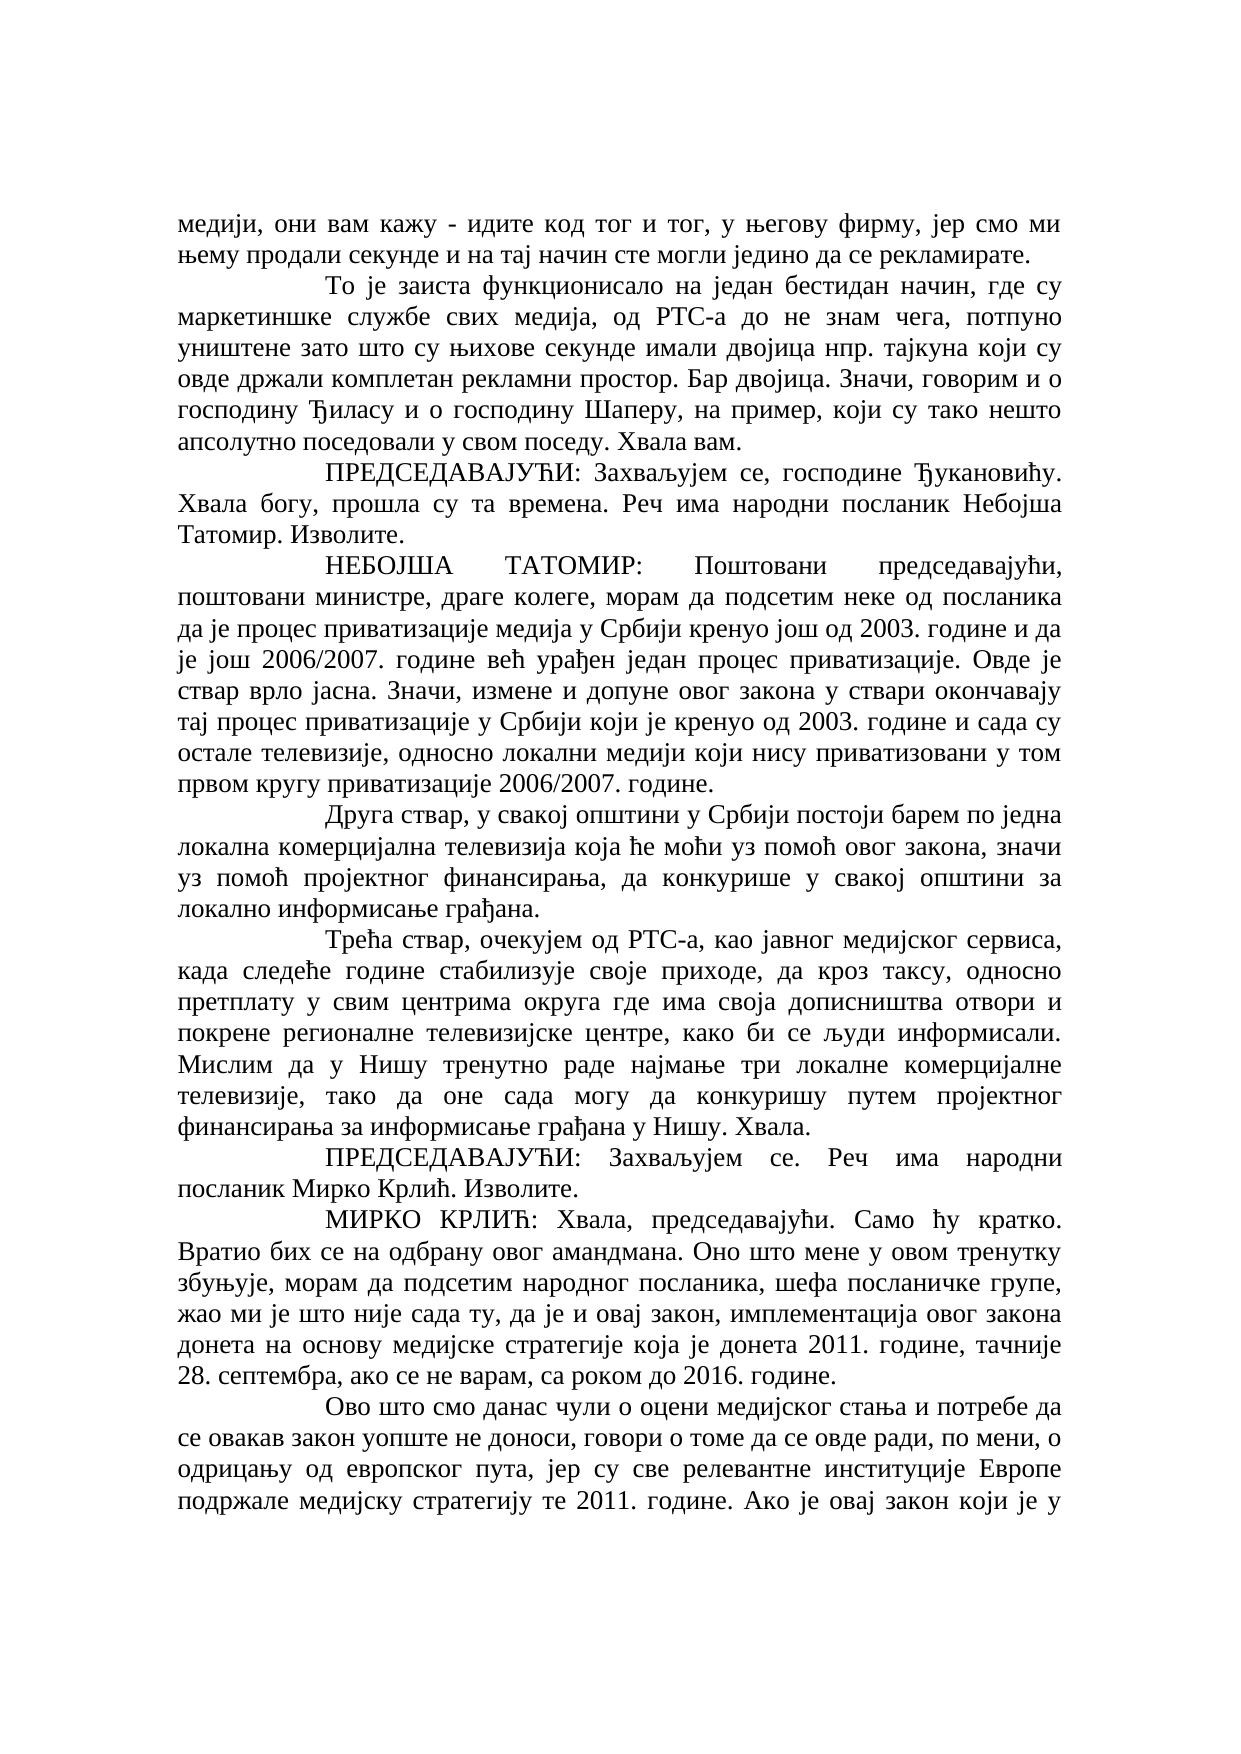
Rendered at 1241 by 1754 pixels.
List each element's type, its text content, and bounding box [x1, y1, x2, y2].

text Друга ствар, у свакој општини у Србији постоји барем по једна локална комерцијална телевизија која ће моћи уз помоћ овог закона, значи уз помоћ пројектног финансирања, да конкурише у свакој општини за локално информисање грађана. [177, 798, 1063, 923]
text НЕБОЈША ТАТОМИР: Поштовани председавајући, поштовани министре, драге колеге, морам да подсетим неке од посланика да је процес приватизације медија у Србији кренуо још од 2003. године и да је још 2006/2007. године већ урађен један процес приватизације. Овде је ствар врло јасна. Значи, измене и допуне овог закона у ствари окончавају тај процес приватизације у Србији који је кренуо од 2003. године и сада су остале телевизије, односно локални медији који нису приватизовани у том првом кругу приватизације 2006/2007. године. [177, 549, 1063, 798]
text Трећа ствар, очекујем од РТС-а, као јавног медијског сервиса, када следеће године стабилизује своје приходе, да кроз таксу, односно претплату у свим центрима округа где има своја дописништва отвори и покрене регионалне телевизијске центре, како би се људи информисали. Мислим да у Нишу тренутно раде најмање три локалне комерцијалне телевизије, тако да оне сада могу да конкуришу путем пројектног финансирања за информисање грађана у Нишу. Хвала. [177, 923, 1063, 1141]
text То је заиста функционисало на један бестидан начин, где су маркетиншке службе свих медија, од РТС-а до не знам чега, потпуно уништене зато што су њихове секунде имали двојица нпр. тајкуна који су овде држали комплетан рекламни простор. Бар двојица. Значи, говорим и о господину Ђиласу и о господину Шаперу, на пример, који су тако нешто апсолутно поседовали у свом поседу. Хвала вам. [177, 269, 1063, 456]
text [177, 207, 1063, 269]
text ПРЕДСЕДАВАЈУЋИ: Захваљујем се, господине Ђукановићу. Хвала богу, прошла су та времена. Реч има народни посланик Небојша Татомир. Изволите. [177, 456, 1063, 549]
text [177, 1390, 1063, 1515]
text МИРКО КРЛИЋ: Хвала, председавајући. Само ћу кратко. Вратио бих се на одбрану овог амандмана. Оно што мене у овом тренутку збуњује, морам да подсетим народног посланика, шефа посланичке групе, жао ми је што није сада ту, да је и овај закон, имплементација овог закона донета на основу медијске стратегије која је донета 2011. године, тачније 28. септембра, ако се не варам, са роком до 2016. године. [177, 1203, 1063, 1390]
text ПРЕДСЕДАВАЈУЋИ: Захваљујем се. Реч има народни посланик Мирко Крлић. Изволите. [177, 1141, 1063, 1203]
